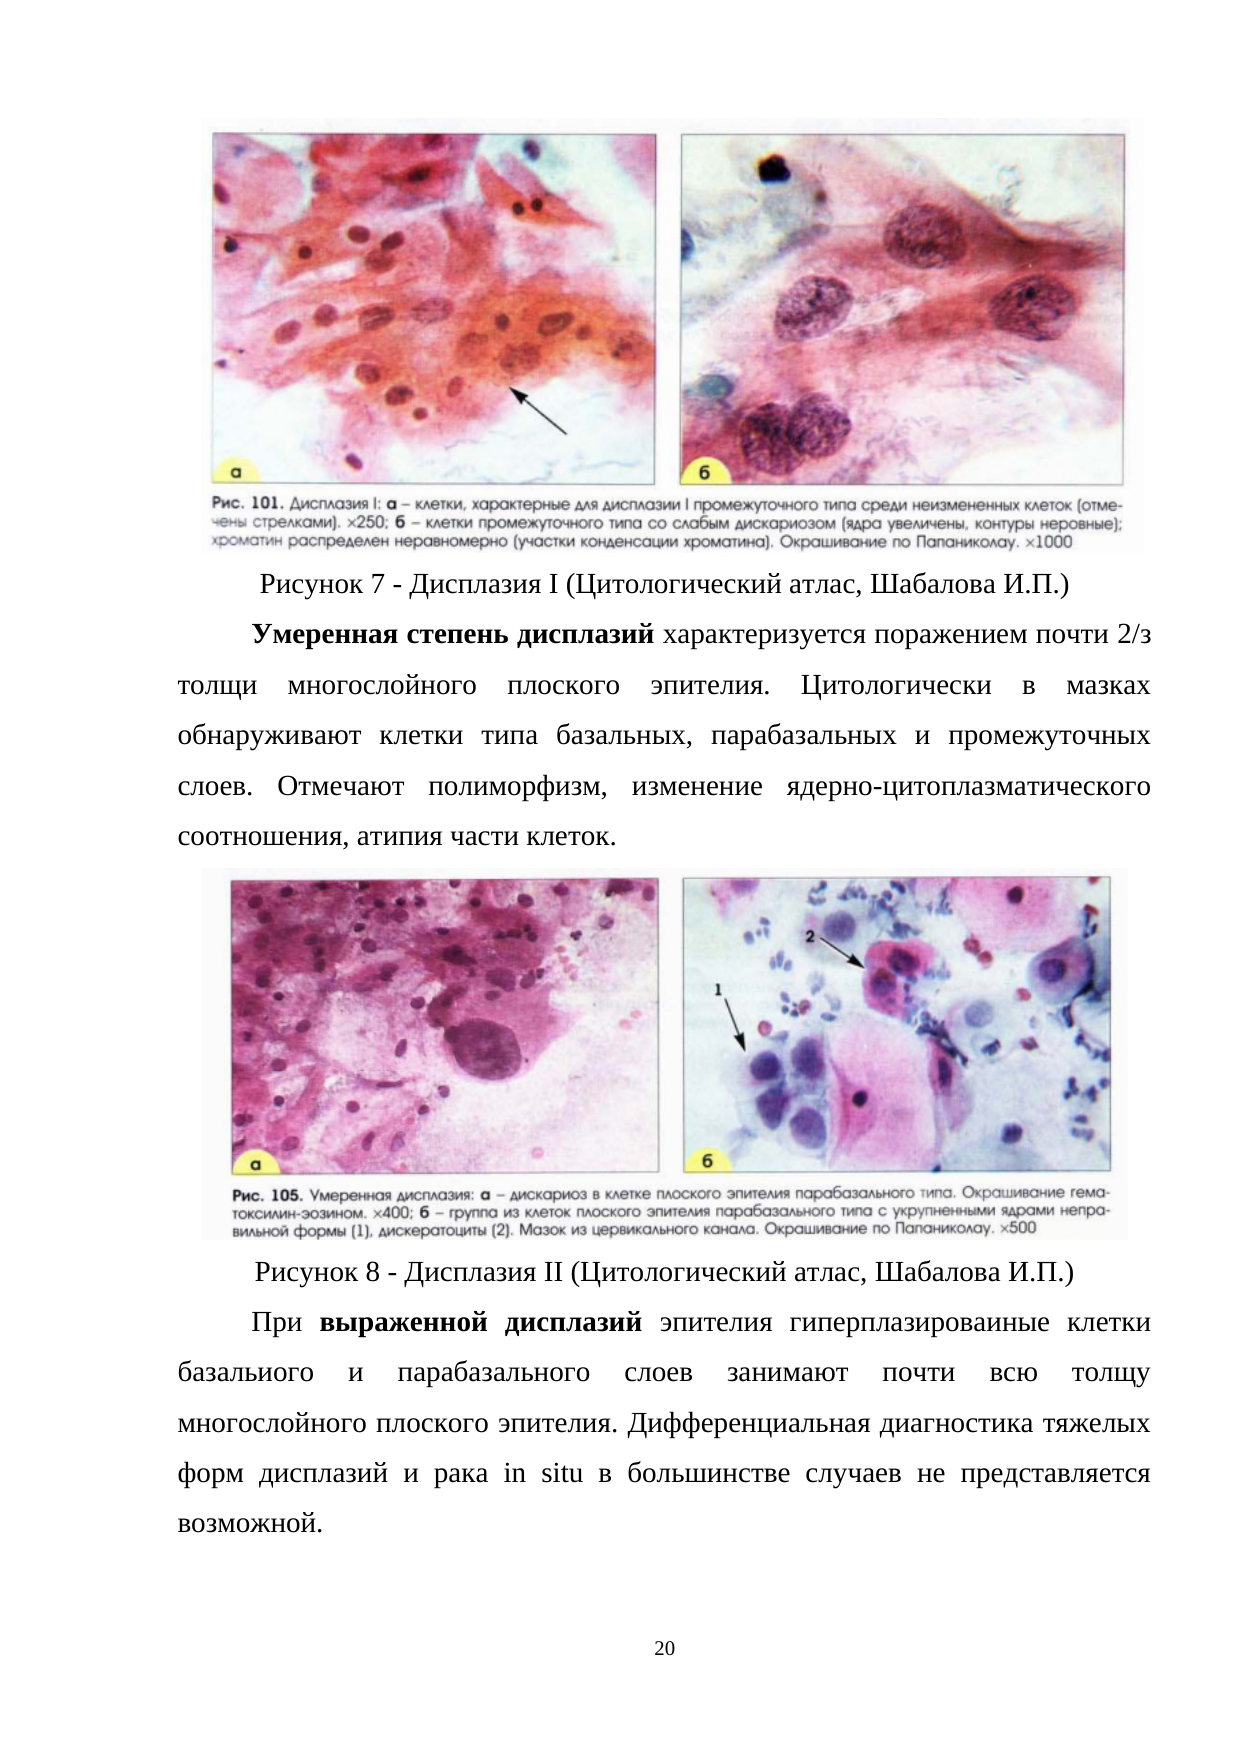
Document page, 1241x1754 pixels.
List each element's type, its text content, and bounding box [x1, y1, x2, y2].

text Рисунок 8 - Дисплазия II (Цитологический атлас, Шабалова И.П.) [177, 1254, 1152, 1287]
text Умеренная степень дисплазий характеризуется поражением почти 2/з толщи многослойного плоского эпителия. Цитологически в мазках обнаруживают клетки типа базальных, парабазальных и промежуточных слоев. Отмечают полиморфизм, изменение ядерно-цитоплазматического соотношения, атипия части клеток. [177, 617, 1152, 851]
picture [201, 868, 1128, 1240]
text Рисунок 7 - Дисплазия I (Цитологический атлас, Шабалова И.П.) [177, 566, 1152, 600]
picture [184, 118, 1144, 553]
text При выраженной дисплазий эпителия гиперплазироваиные клетки базальиого и парабазального слоев занимают почти всю толщу многослойного плоского эпителия. Дифференциальная диагностика тяжелых форм дисплазий и рака in situ в большинстве случаев не представляется возможной. [177, 1304, 1152, 1539]
